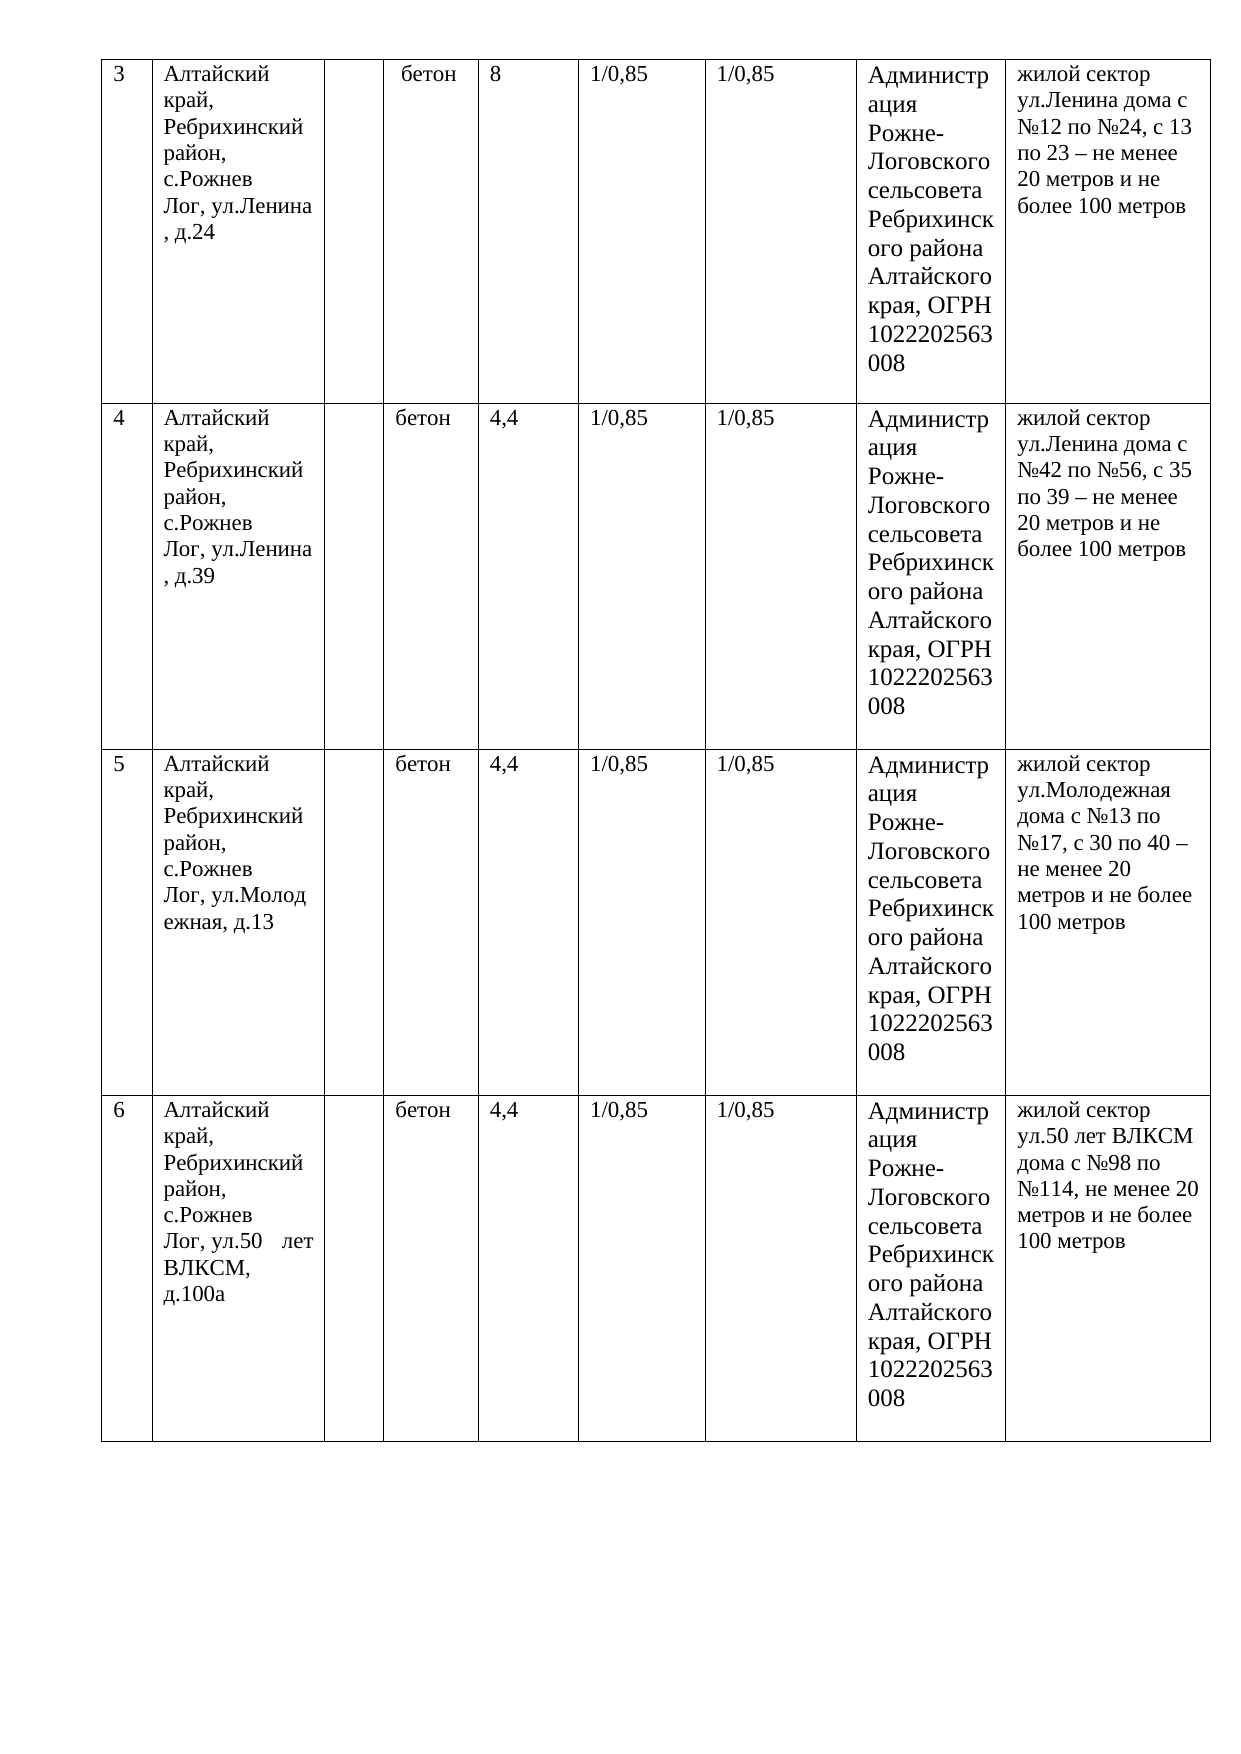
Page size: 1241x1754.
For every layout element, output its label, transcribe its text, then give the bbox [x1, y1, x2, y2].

table_cell бетон [384, 404, 478, 749]
table_cell Алтайский край, Ребрихинский район, с.Рожнев Лог, ул.Ленина, д.39 [153, 404, 324, 749]
table_cell Администрация Рожне-Логовского сельсовета Ребрихинского района Алтайского края, ОГРН 1022202563008 [857, 1096, 1005, 1441]
table_cell Администрация Рожне-Логовского сельсовета Ребрихинского района Алтайского края, ОГРН 1022202563008 [857, 404, 1005, 749]
table_cell 5 [102, 750, 152, 1095]
table_cell жилой сектор ул.50 лет ВЛКСМ дома с №98 по №114, не менее и не более [1006, 1096, 1210, 1441]
table_cell 1/0,85 [579, 60, 705, 403]
table_cell 4 [102, 404, 152, 749]
table_cell бетон [384, 750, 478, 1095]
table_cell Алтайский край, Ребрихинский район, с.Рожнев Лог, ул.50 лет ВЛКСМ, д.100а [153, 1096, 324, 1441]
table_cell 4,4 [479, 750, 578, 1095]
table_cell жилой сектор ул.Ленина дома с №12 по №24, с 13 по 23 – не менее и не более [1006, 60, 1210, 403]
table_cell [857, 60, 1005, 403]
table_cell 1/0,85 [706, 1096, 856, 1441]
table_cell Алтайский край, Ребрихинский район, с.Рожнев Лог, ул.Ленина, д.24 [153, 60, 324, 403]
table_cell жилой сектор ул.Молодежная дома с №13 по №17, с 30 по 40 – не менее и не более [1006, 750, 1210, 1095]
table_cell 1/0,85 [706, 60, 856, 403]
table_cell [325, 750, 383, 1095]
table_cell [325, 1096, 383, 1441]
table_cell 4,4 [479, 1096, 578, 1441]
table_cell 4,4 [479, 404, 578, 749]
table_cell бетон [384, 60, 478, 403]
table_cell Администрация Рожне-Логовского сельсовета Ребрихинского района Алтайского края, ОГРН 1022202563008 [857, 750, 1005, 1095]
table_cell 8 [479, 60, 578, 403]
table_cell 1/0,85 [706, 750, 856, 1095]
table_cell 3 [102, 60, 152, 403]
table_cell 1/0,85 [579, 404, 705, 749]
table_cell 1/0,85 [579, 1096, 705, 1441]
table_cell [325, 404, 383, 749]
table_cell бетон [384, 1096, 478, 1441]
table_cell 1/0,85 [579, 750, 705, 1095]
table_cell жилой сектор ул.Ленина дома с №42 по №56, с 35 по 39 – не менее и не более [1006, 404, 1210, 749]
table_cell 6 [102, 1096, 152, 1441]
table_cell 1/0,85 [706, 404, 856, 749]
table_cell Алтайский край, Ребрихинский район, с.Рожнев Лог, ул.Молодежная, д.13 [153, 750, 324, 1095]
table_cell [325, 60, 383, 403]
